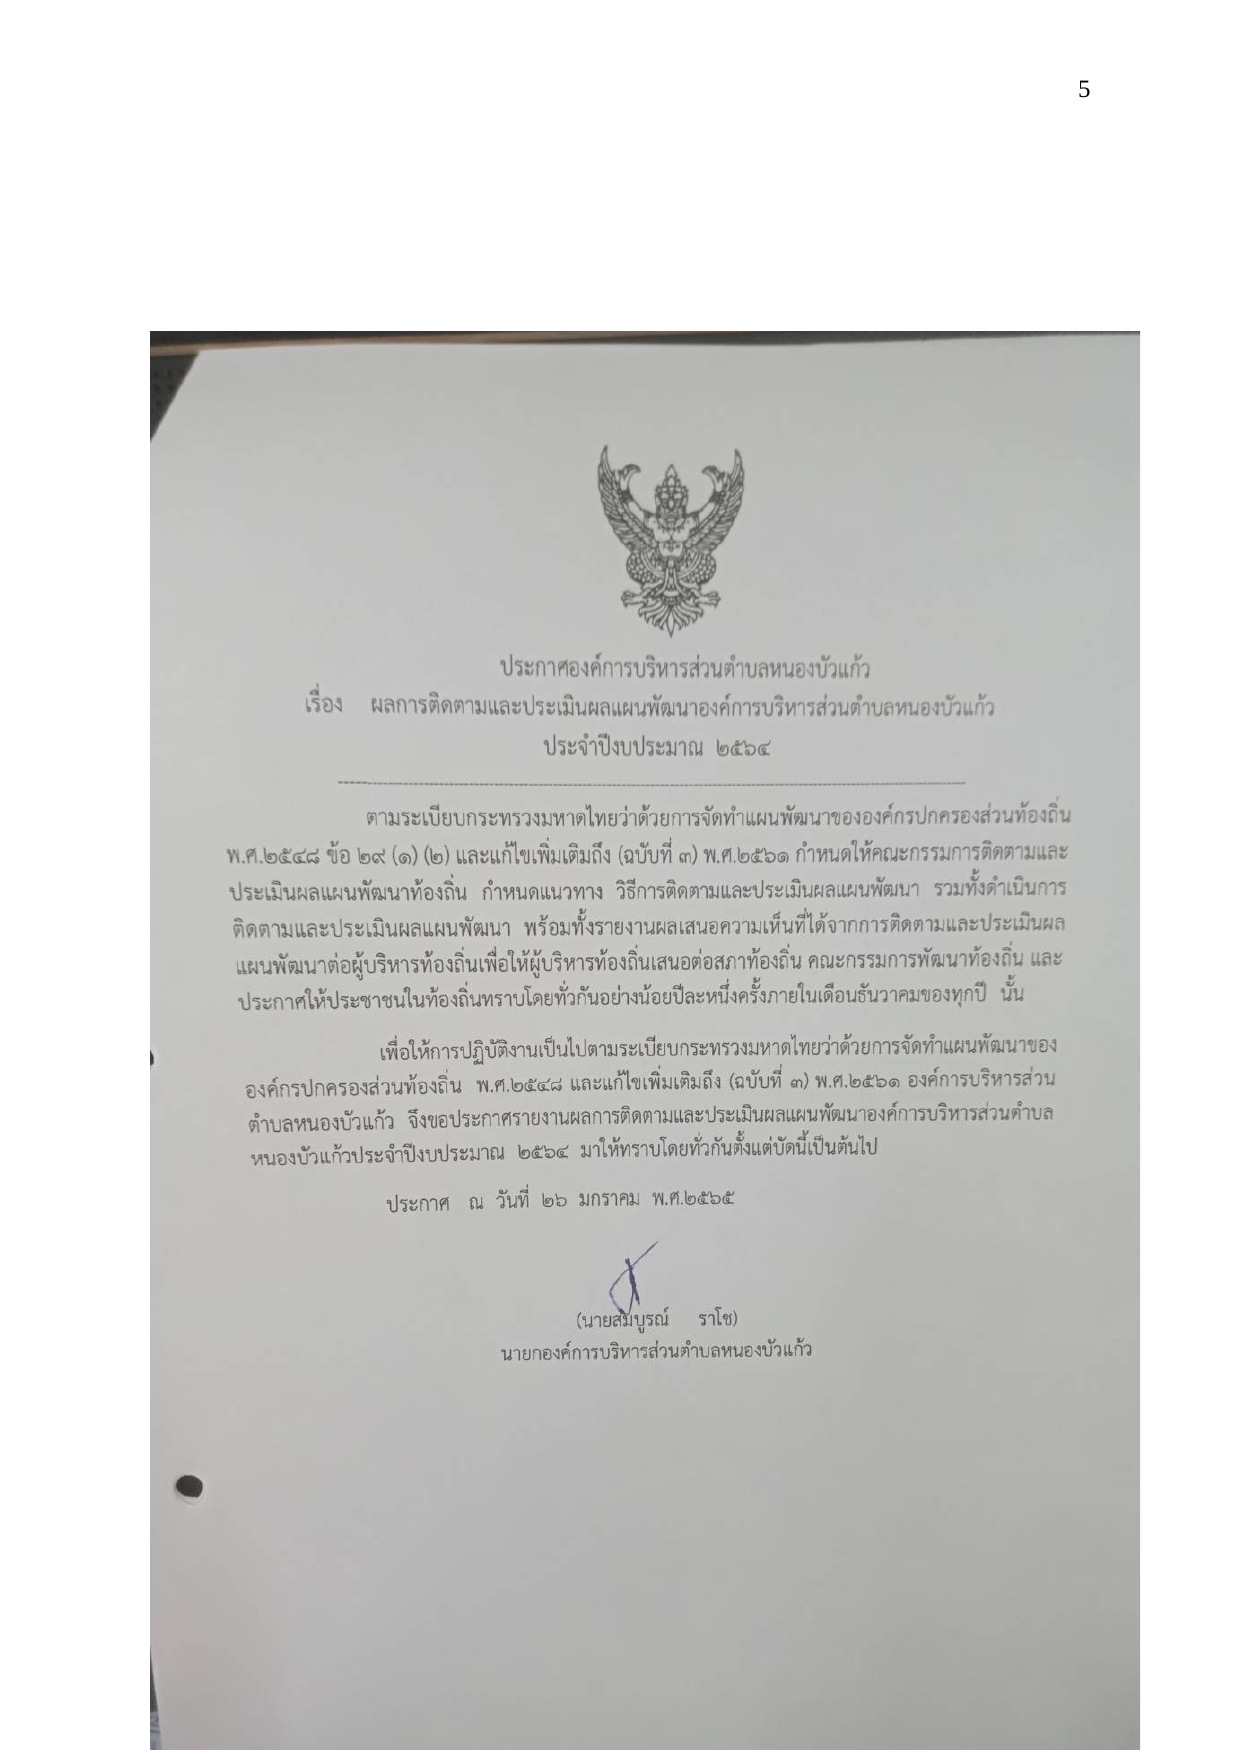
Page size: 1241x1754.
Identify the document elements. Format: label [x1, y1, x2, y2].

picture [150, 331, 1140, 1749]
